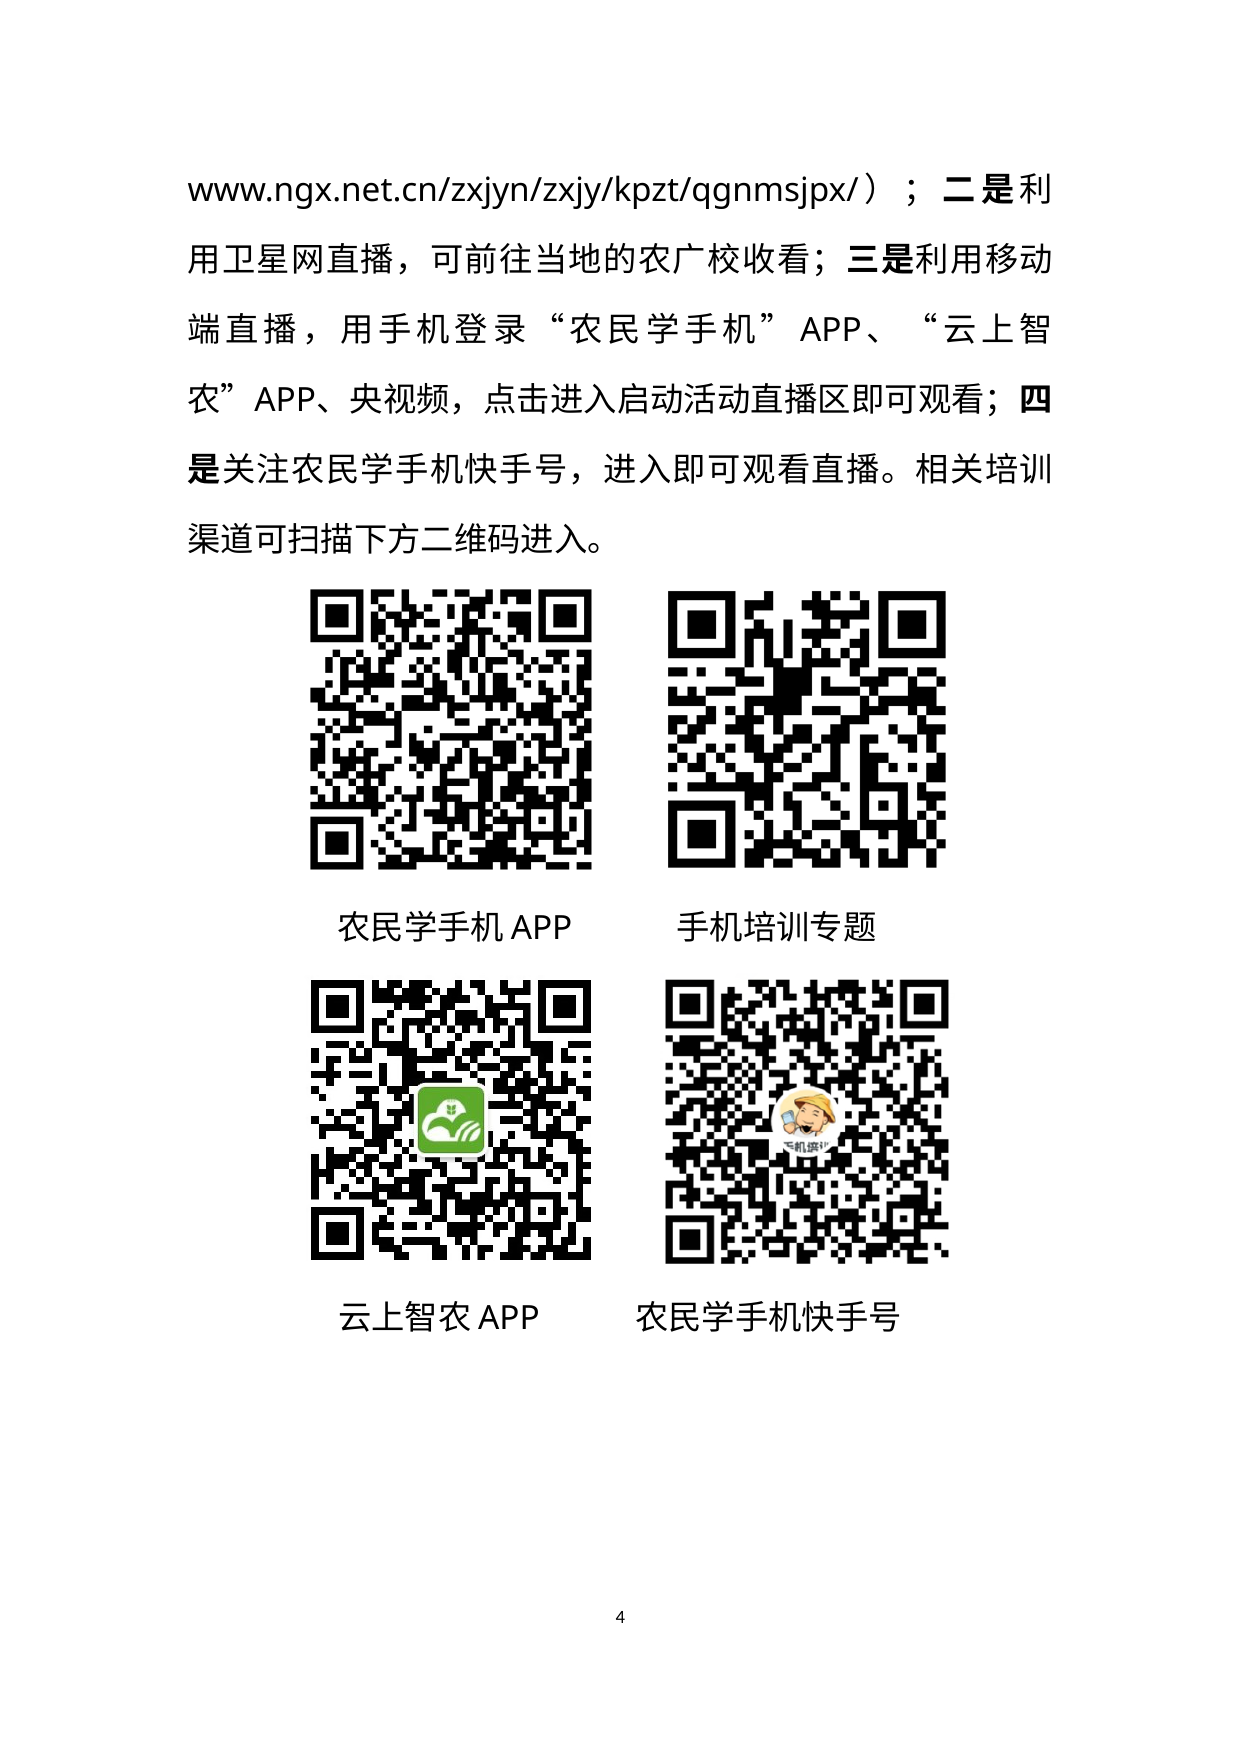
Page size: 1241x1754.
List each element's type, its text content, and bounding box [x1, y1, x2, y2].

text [187, 162, 1053, 561]
picture [303, 582, 600, 878]
text 农民学手机APP 手机培训专题 [187, 900, 1053, 949]
picture [303, 973, 600, 1269]
picture [659, 582, 955, 878]
picture [659, 973, 955, 1269]
text 云上智农APP 农民学手机快手号 [187, 1291, 1053, 1339]
